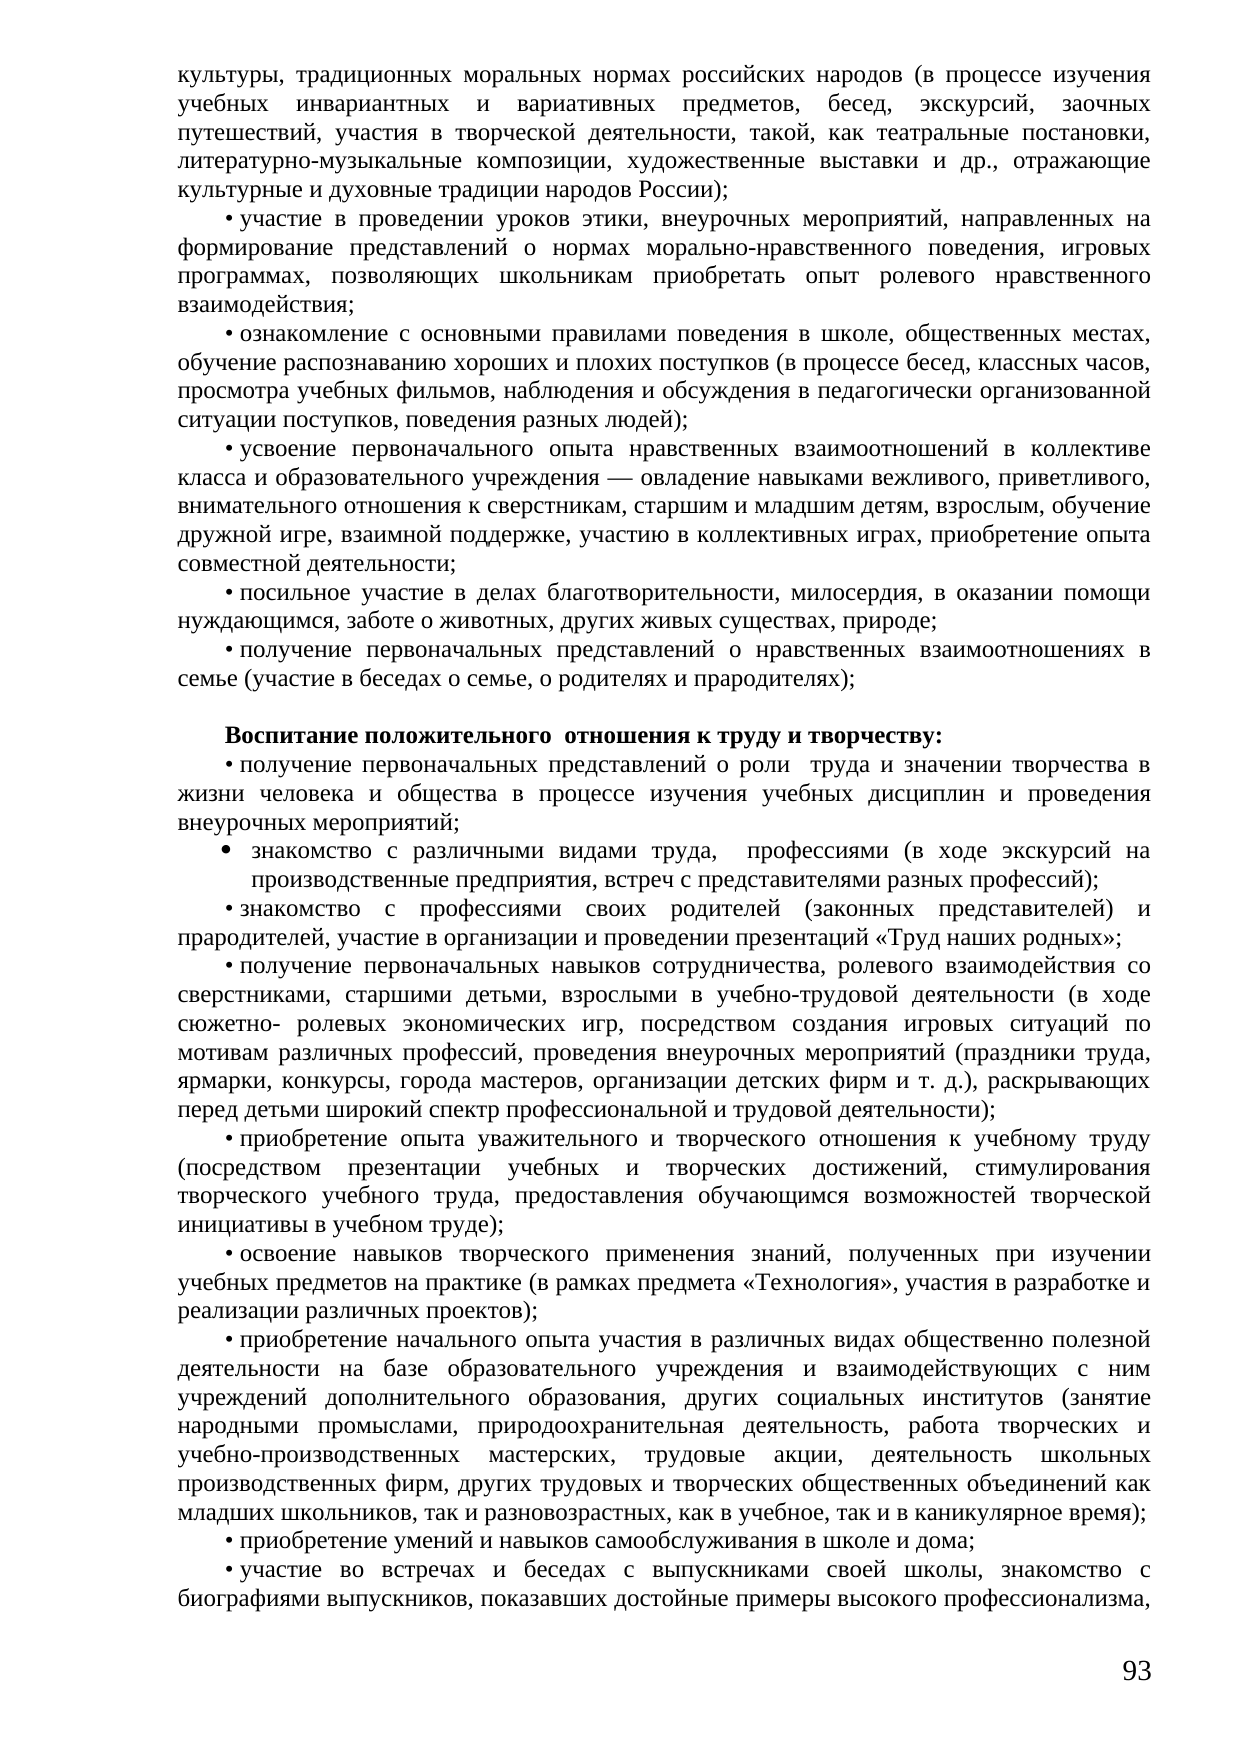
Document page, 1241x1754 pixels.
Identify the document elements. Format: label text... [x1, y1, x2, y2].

text • приобретение начального опыта участия в различных видах общественно полезной деятельности на базе образовательного учреждения и взаимодействующих с ним учреждений дополнительного образования, других социальных институтов (занятие народными промыслами, природоохранительная деятельность, работа творческих и учебно-производственных мастерских, трудовые акции, деятельность школьных производственных фирм, других трудовых и творческих общественных объединений как младших школьников, так и разновозрастных, как в учебное, так и в каникулярное время); [177, 1324, 1152, 1525]
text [177, 59, 1152, 203]
text • освоение навыков творческого применения знаний, полученных при изучении учебных предметов на практике (в рамках предмета «Технология», участия в разработке и реализации различных проектов); [177, 1238, 1152, 1324]
text Воспитание положительного отношения к труду и творчеству: [177, 720, 1152, 749]
text • получение первоначальных навыков сотрудничества, ролевого взаимодействия со сверстниками, старшими детьми, взрослыми в учебно-трудовой деятельности (в ходе сюжетно- ролевых экономических игр, посредством создания игровых ситуаций по мотивам различных профессий, проведения внеурочных мероприятий (праздники труда, ярмарки, конкурсы, города мастеров, организации детских фирм и т. д.), раскрывающих перед детьми широкий спектр профессиональной и трудовой деятельности); [177, 950, 1152, 1123]
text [177, 1554, 1152, 1612]
text • получение первоначальных представлений о роли труда и значении творчества в жизни человека и общества в процессе изучения учебных дисциплин и проведения внеурочных мероприятий; [177, 749, 1152, 835]
text • знакомство с профессиями своих родителей (законных представителей) и прародителей, участие в организации и проведении презентаций «Труд наших родных»; [177, 893, 1152, 950]
text • посильное участие в делах благотворительности, милосердия, в оказании помощи нуждающимся, заботе о животных, других живых существах, природе; [177, 577, 1152, 634]
text • усвоение первоначального опыта нравственных взаимоотношений в коллективе класса и образовательного учреждения — овладение навыками вежливого, приветливого, внимательного отношения к сверстникам, старшим и младшим детям, взрослым, обучение дружной игре, взаимной поддержке, участию в коллективных играх, приобретение опыта совместной деятельности; [177, 433, 1152, 577]
text • приобретение опыта уважительного и творческого отношения к учебному труду (посредством презентации учебных и творческих достижений, стимулирования творческого учебного труда, предоставления обучающимся возможностей творческой инициативы в учебном труде); [177, 1123, 1152, 1238]
text • получение первоначальных представлений о нравственных взаимоотношениях в семье (участие в беседах о семье, о родителях и прародителях); [177, 634, 1152, 692]
text • приобретение умений и навыков самообслуживания в школе и дома; [177, 1525, 1152, 1554]
text • участие в проведении уроков этики, внеурочных мероприятий, направленных на формирование представлений о нормах морально-нравственного поведения, игровых программах, позволяющих школьникам приобретать опыт ролевого нравственного взаимодействия; [177, 203, 1152, 318]
list знакомство с различными видами труда, профессиями (в ходе экскурсий на производственные предприятия, встреч с представителями разных профессий); [222, 835, 1152, 893]
text • ознакомление с основными правилами поведения в школе, общественных местах, обучение распознаванию хороших и плохих поступков (в процессе бесед, классных часов, просмотра учебных фильмов, наблюдения и обсуждения в педагогически организованной ситуации поступков, поведения разных людей); [177, 318, 1152, 433]
